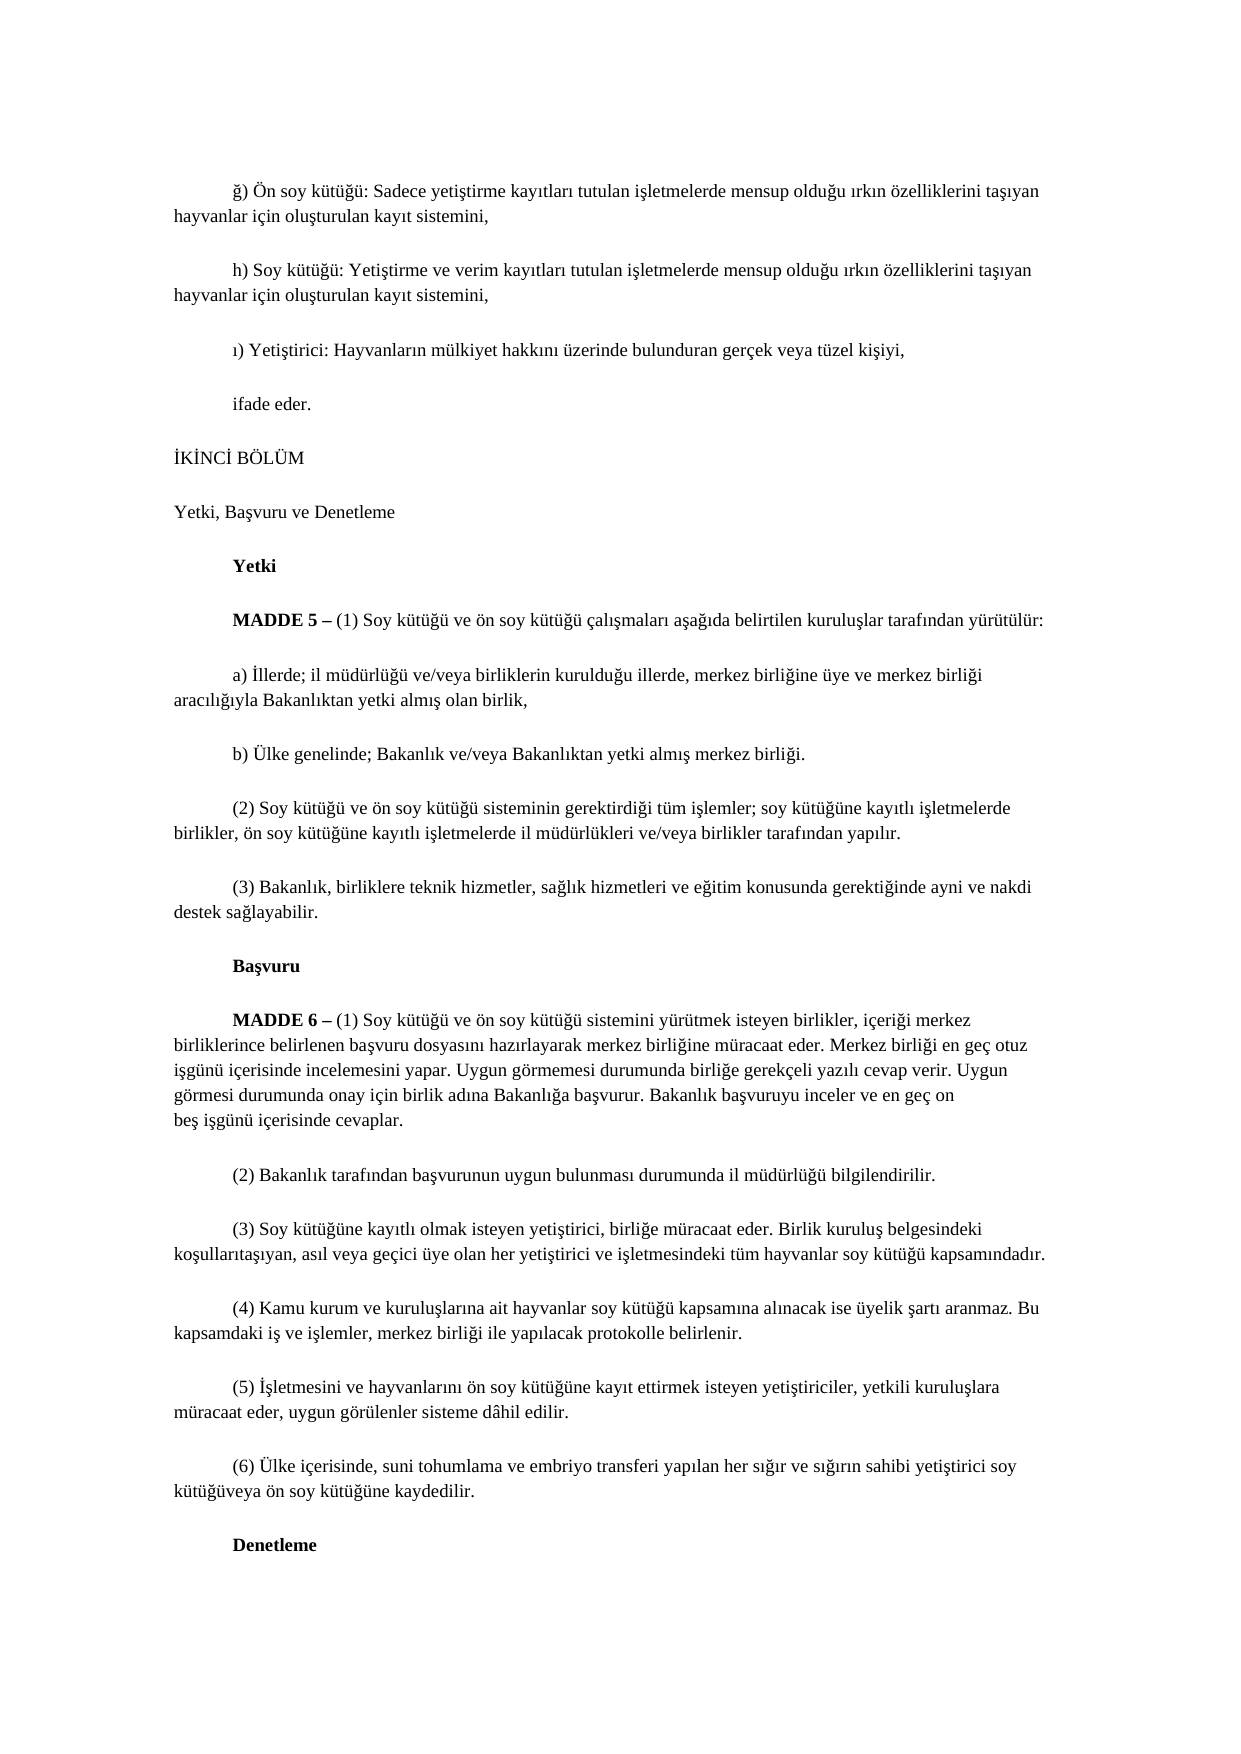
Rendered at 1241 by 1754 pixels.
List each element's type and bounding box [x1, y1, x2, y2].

table_header [146, 148, 1094, 1585]
